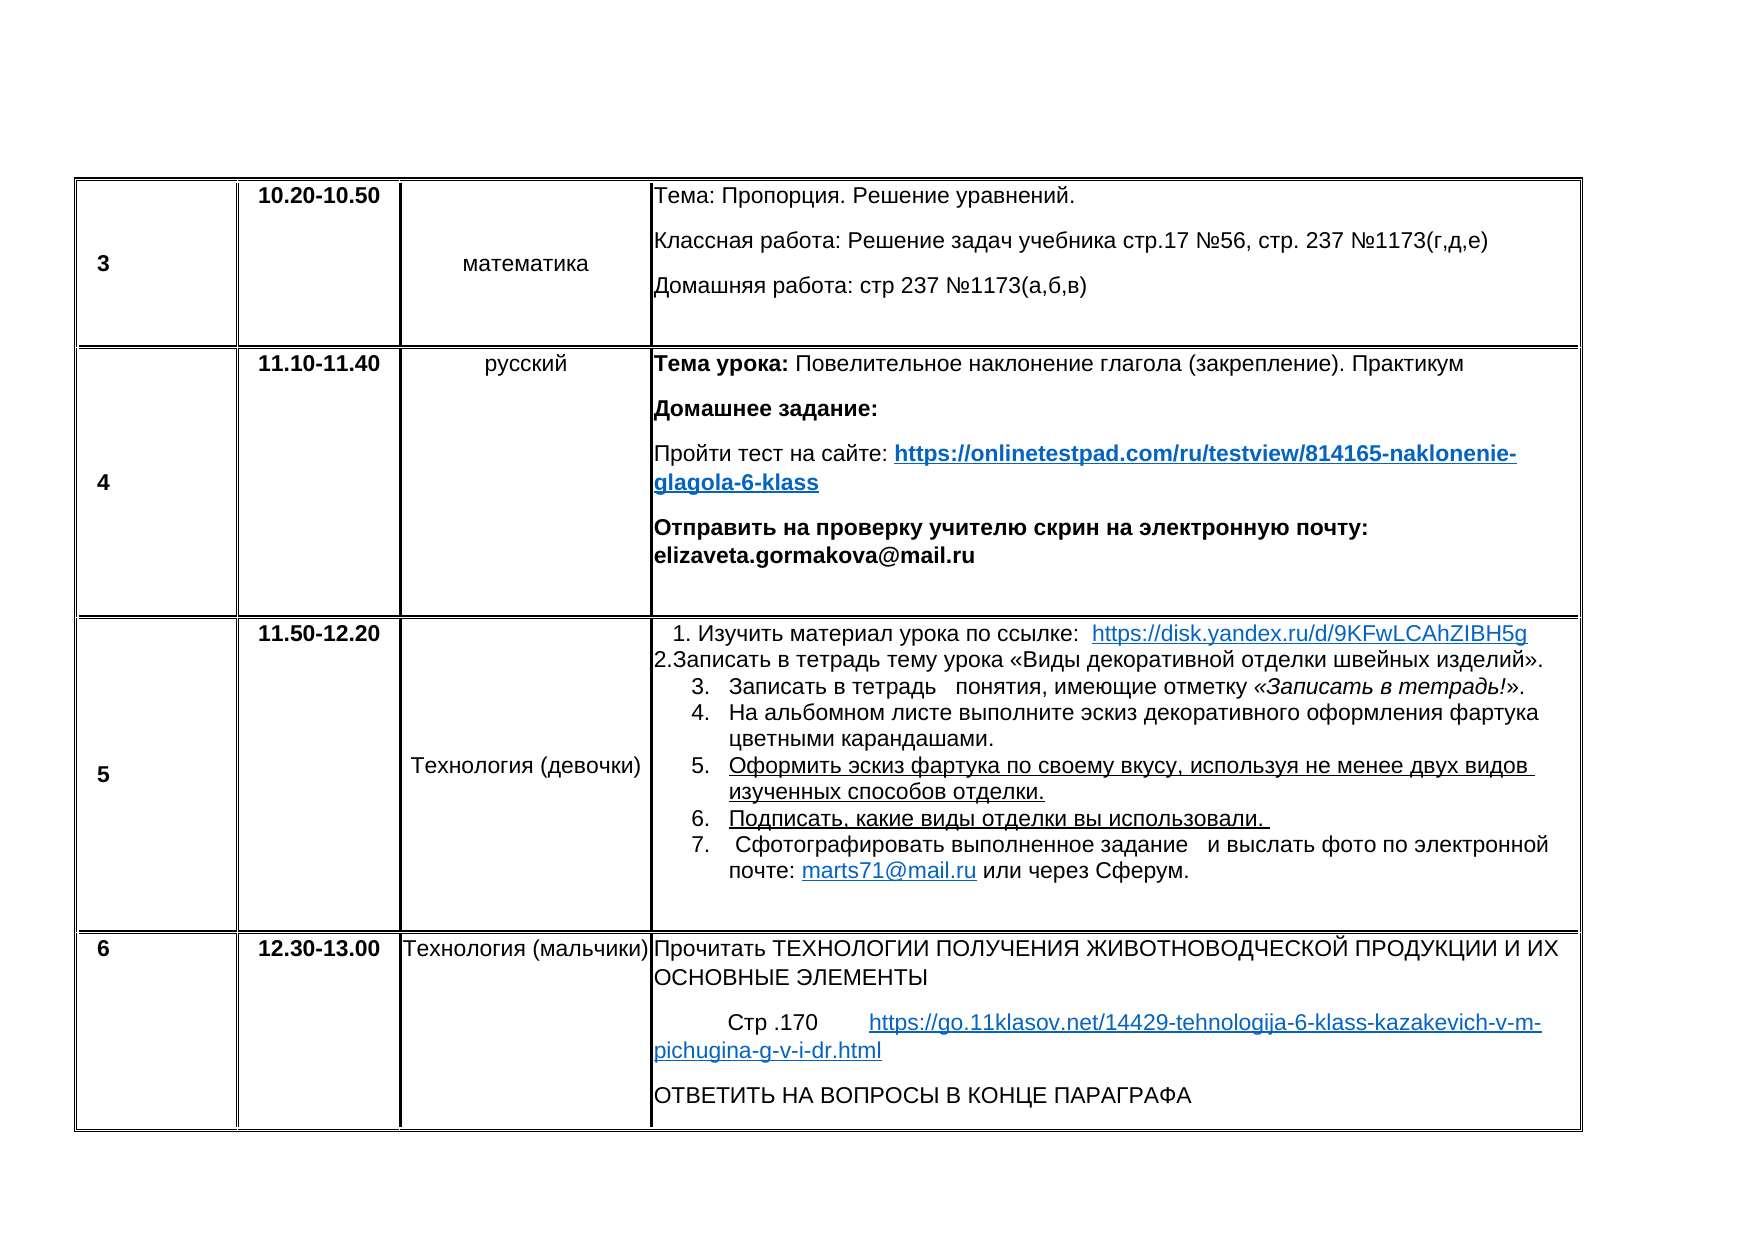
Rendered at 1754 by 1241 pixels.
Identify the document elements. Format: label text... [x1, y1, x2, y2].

table_cell 6 [77, 930, 238, 1129]
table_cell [651, 930, 1580, 1129]
table_cell 1. Изучить материал урока по ссылке: https://disk.yandex.ru/d/9KFwLCAhZIBH5g 2.Записать в тетрадь тему урока «Виды декоративной отделки швейных изделий». Записать в тетрадь понятия, имеющие отметку «Записать в тетрадь!». На альбомном листе выполните эскиз декоративного оформления фартука цветными карандашами. Оформить эскиз фартука по своему вкусу, используя не менее двух видов изученных способов отделки. Подписать, какие виды отделки вы использовали. Сфотографировать выполненное задание и выслать фото по электронной почте: marts71@mail.ru или через Сферум. [653, 615, 1580, 930]
table_cell Тема: Пропорция. Решение уравнений. Классная работа: Решение задач учебника стр.17 №56, стр. 237 №1173(г,д,е) Домашняя работа: стр 237 №1173(а,б,в) [651, 181, 1580, 345]
table_cell 4 [77, 345, 236, 615]
table_cell 3 [77, 181, 238, 345]
table_cell математика [400, 181, 651, 345]
table_cell 10.20-10.50 [238, 179, 400, 345]
table_cell 12.30-13.00 [238, 934, 400, 1129]
table_cell 11.50-12.20 [239, 619, 399, 930]
table_cell 11.10-11.40 [239, 349, 399, 615]
table_cell Тема урока: Повелительное наклонение глагола (закрепление). Практикум Домашнее задание: Пройти тест на сайте: https://onlinetestpad.com/ru/testview/814165-naklonenie-glagola-6-klass Отправить на проверку учителю скрин на электронную почту: elizaveta.gormakova@mail.ru [653, 345, 1580, 615]
table_cell 5 [77, 615, 236, 930]
table_cell Технология (девочки) [402, 619, 650, 930]
table_cell русский [402, 349, 650, 615]
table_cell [400, 934, 651, 1129]
